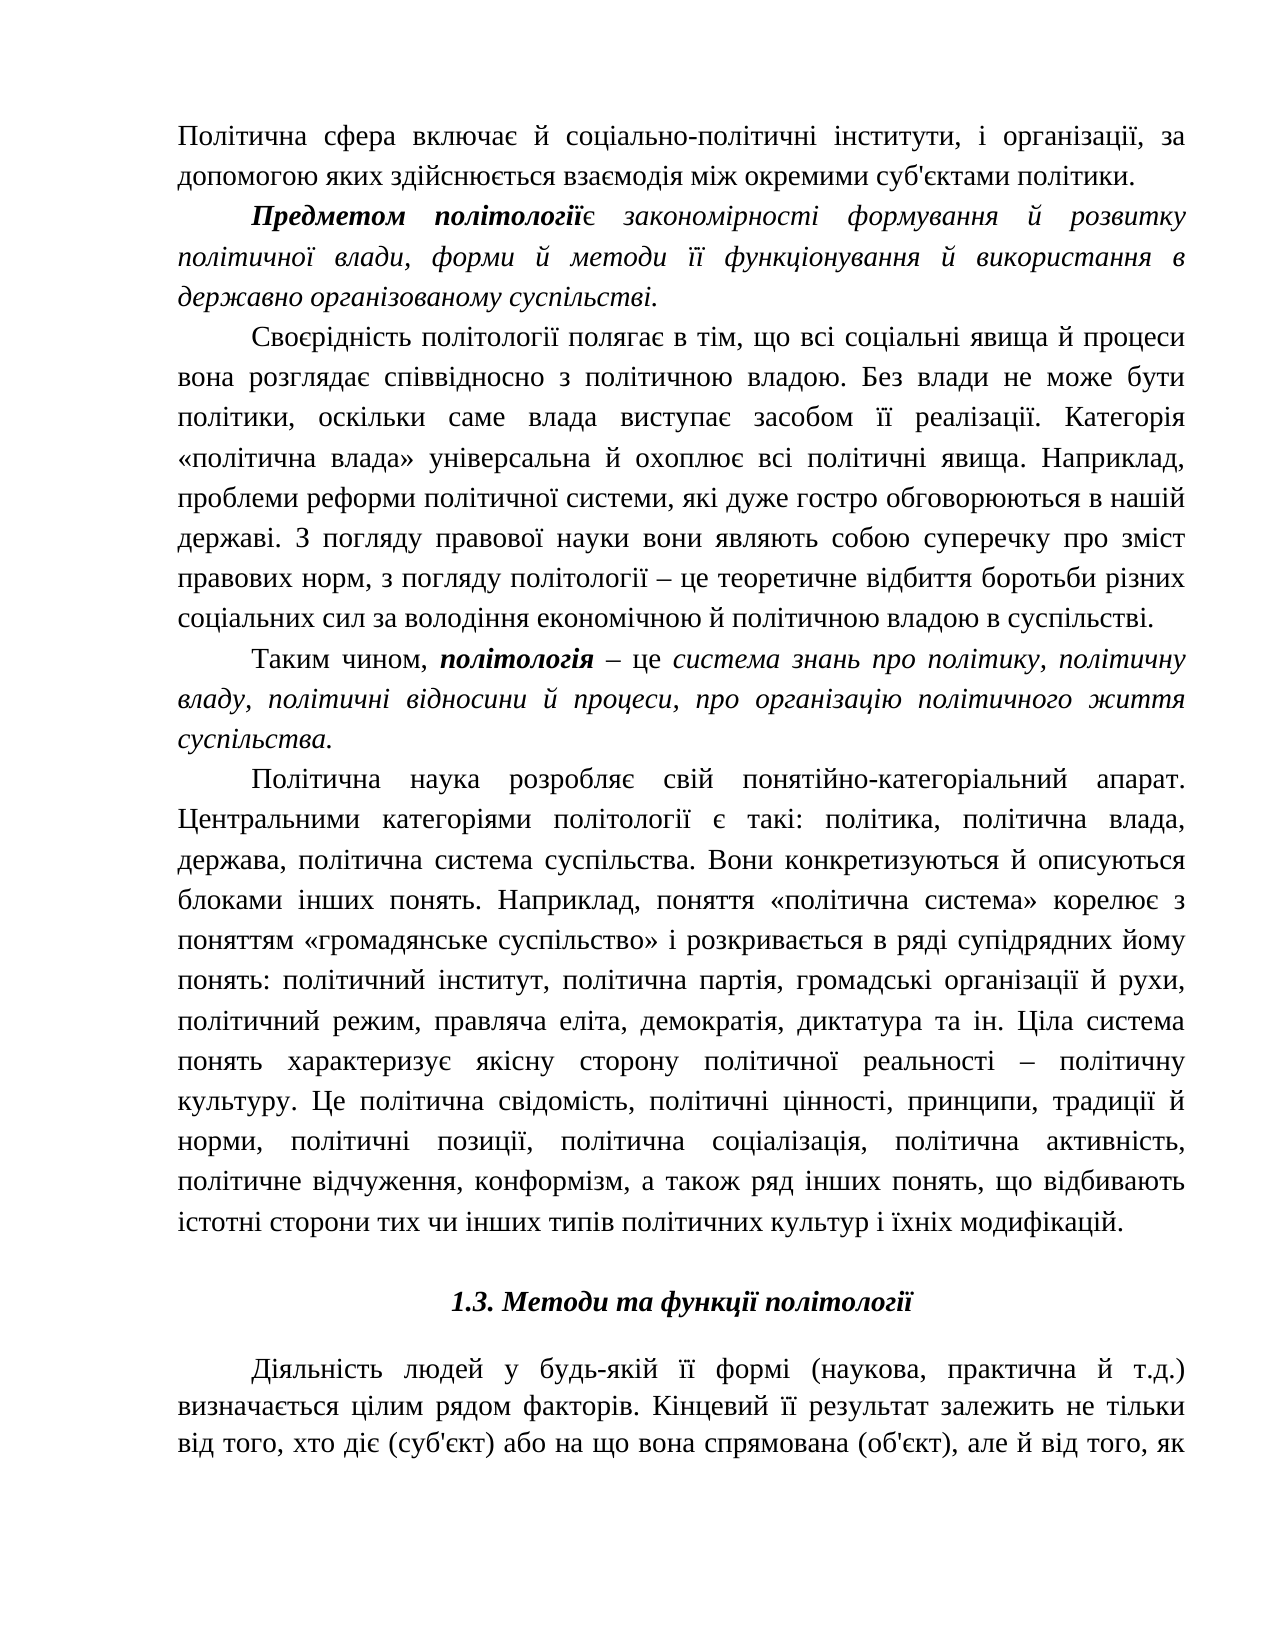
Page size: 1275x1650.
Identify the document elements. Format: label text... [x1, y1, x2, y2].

text Предметом політологіїє закономірності формування й розвитку політичної влади, форми й методи її функціонування й використання в державно організованому суспільстві. [177, 198, 1186, 312]
text 1.3. Методи та функції політології [177, 1284, 1186, 1318]
text Таким чином, політологія – це система знань про політику, політичну владу, політичні відносини й процеси, про організацію політичного життя суспільства. [177, 641, 1186, 755]
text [177, 1351, 1186, 1458]
text Своєрідність політології полягає в тім, що всі соціальні явища й процеси вона розглядає співвідносно з політичною владою. Без влади не може бути політики, оскільки саме влада виступає засобом її реалізації. Категорія «політична влада» універсальна й охоплює всі політичні явища. Наприклад, проблеми реформи політичної системи, які дуже гостро обговорюються в нашій державі. З погляду правової науки вони являють собою суперечку про зміст правових норм, з погляду політології – це теоретичне відбиття боротьби різних соціальних сил за володіння економічною й політичною владою в суспільстві. [177, 319, 1186, 634]
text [177, 118, 1186, 192]
text Політична наука розробляє свій понятійно-категоріальний апарат. Центральними категоріями політології є такі: політика, політична влада, держава, політична система суспільства. Вони конкретизуються й описуються блоками інших понять. Наприклад, поняття «політична система» корелює з поняттям «громадянське суспільство» і розкривається в ряді супідрядних йому понять: політичний інститут, політична партія, громадські організації й рухи, політичний режим, правляча еліта, демократія, диктатура та ін. Ціла система понять характеризує якісну сторону політичної реальності – політичну культуру. Це політична свідомість, політичні цінності, принципи, традиції й норми, політичні позиції, політична соціалізація, політична активність, політичне відчуження, конформізм, а також ряд інших понять, що відбивають істотні сторони тих чи інших типів політичних культур і їхніх модифікацій. [177, 761, 1186, 1237]
